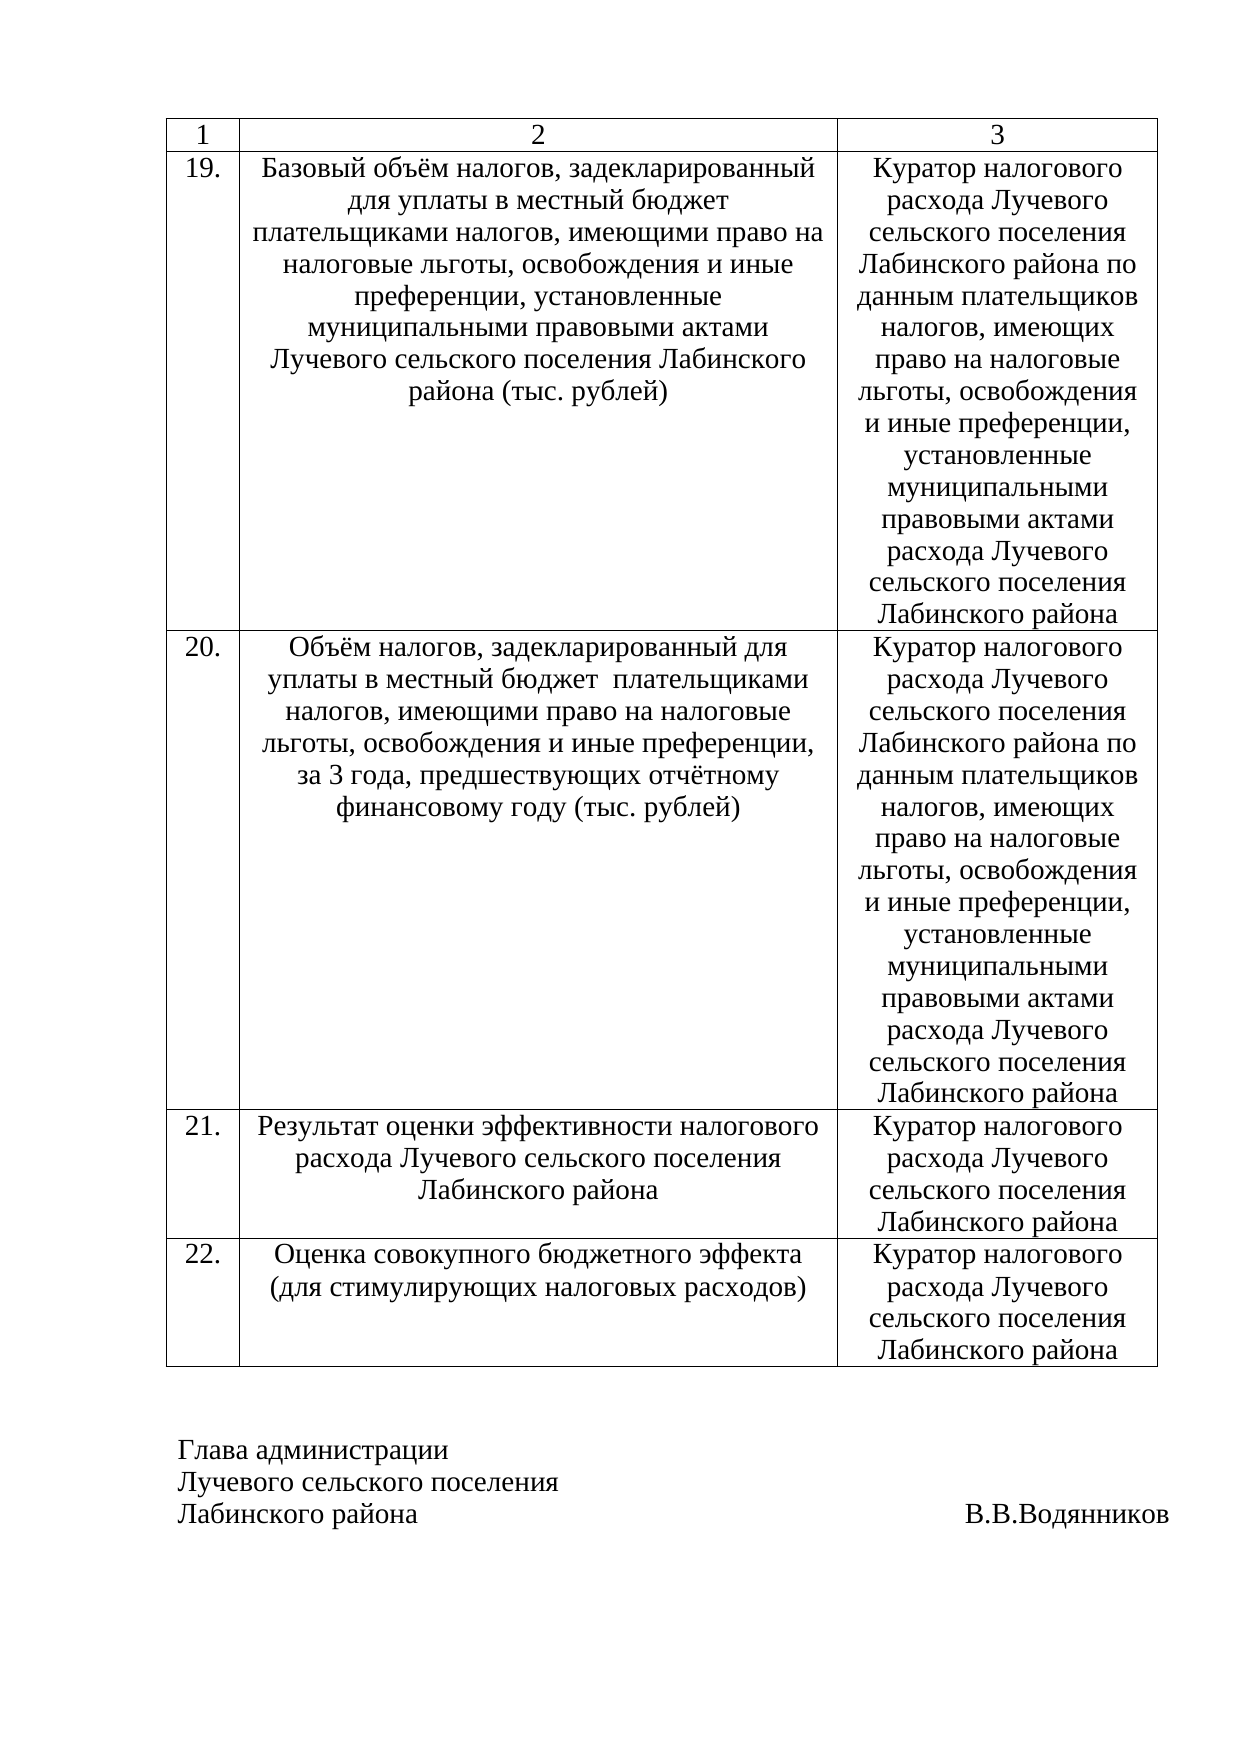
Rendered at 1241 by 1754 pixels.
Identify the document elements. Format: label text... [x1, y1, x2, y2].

table_cell 22. [167, 1239, 239, 1366]
table_cell Оценка совокупного бюджетного эффекта (для стимулирующих налоговых расходов) [240, 1239, 837, 1366]
table_cell Объём налогов, задекларированный для уплаты в местный бюджет плательщиками налогов, имеющими право на налоговые льготы, освобождения и иные преференции, за 3 года, предшествующих отчётному финансовому году (тыс. рублей) [240, 631, 837, 1109]
table_header 3 [838, 119, 1157, 151]
table_cell Куратор налогового расхода Лучевого сельского поселения Лабинского района [838, 1239, 1157, 1366]
text Глава администрации [177, 1434, 1181, 1466]
table_cell 21. [167, 1110, 239, 1237]
table_cell Куратор налогового расхода Лучевого сельского поселения Лабинского района по данным плательщиков налогов, имеющих право на налоговые льготы, освобождения и иные преференции, установленные муниципальными правовыми актами расхода Лучевого сельского поселения Лабинского района [838, 152, 1157, 630]
table_cell Куратор налогового расхода Лучевого сельского поселения Лабинского района по данным плательщиков налогов, имеющих право на налоговые льготы, освобождения и иные преференции, установленные муниципальными правовыми актами расхода Лучевого сельского поселения Лабинского района [838, 631, 1157, 1109]
text Лабинского района В.В.Водянников [177, 1498, 1181, 1529]
table_header 1 [167, 119, 239, 151]
table_header 2 [240, 119, 837, 151]
text Лучевого сельского поселения [177, 1466, 1181, 1498]
table_cell Куратор налогового расхода Лучевого сельского поселения Лабинского района [838, 1110, 1157, 1237]
table_cell 19. [167, 152, 239, 630]
table_cell Результат оценки эффективности налогового расхода Лучевого сельского поселения Лабинского района [240, 1110, 837, 1237]
table_cell 20. [167, 631, 239, 1109]
table_cell Базовый объём налогов, задекларированный для уплаты в местный бюджет плательщиками налогов, имеющими право на налоговые льготы, освобождения и иные преференции, установленные муниципальными правовыми актами Лучевого сельского поселения Лабинского района (тыс. рублей) [240, 152, 837, 630]
